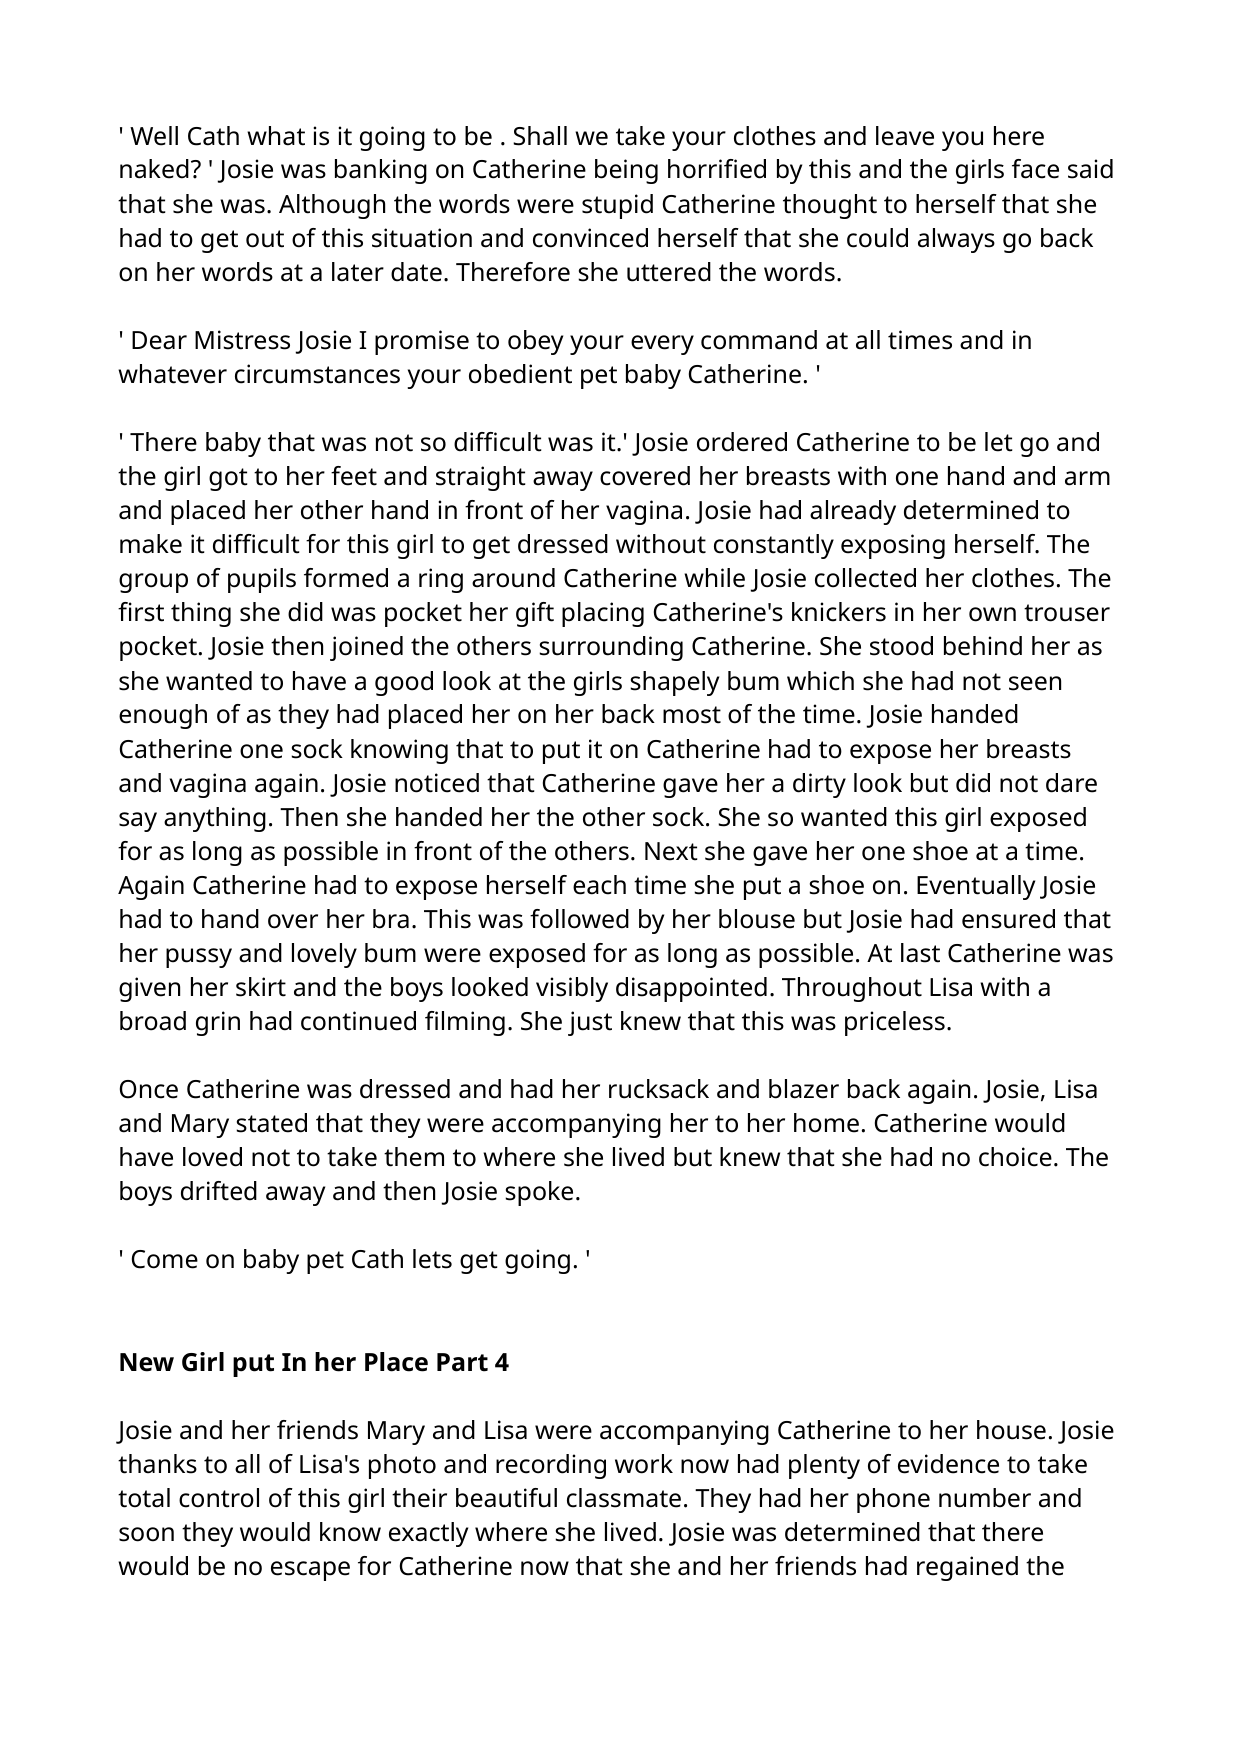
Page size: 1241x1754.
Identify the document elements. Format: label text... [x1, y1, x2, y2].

text Once Catherine was dressed and had her rucksack and blazer back again. Josie, Lisa and Mary stated that they were accompanying her to her home. Catherine would have loved not to take them to where she lived but knew that she had no choice. The boys drifted away and then Josie spoke. [118, 1072, 1122, 1208]
text ' Well Cath what is it going to be . Shall we take your clothes and leave you here naked? ' Josie was banking on Catherine being horrified by this and the girls face said that she was. Although the words were stupid Catherine thought to herself that she had to get out of this situation and convinced herself that she could always go back on her words at a later date. Therefore she uttered the words. [118, 118, 1122, 288]
text ' Dear Mistress Josie I promise to obey your every command at all times and in whatever circumstances your obedient pet baby Catherine. ' [118, 322, 1122, 391]
text ' There baby that was not so difficult was it.' Josie ordered Catherine to be let go and the girl got to her feet and straight away covered her breasts with one hand and arm and placed her other hand in front of her vagina. Josie had already determined to make it difficult for this girl to get dressed without constantly exposing herself. The group of pupils formed a ring around Catherine while Josie collected her clothes. The first thing she did was pocket her gift placing Catherine's knickers in her own trouser pocket. Josie then joined the others surrounding Catherine. She stood behind her as she wanted to have a good look at the girls shapely bum which she had not seen enough of as they had placed her on her back most of the time. Josie handed Catherine one sock knowing that to put it on Catherine had to expose her breasts and vagina again. Josie noticed that Catherine gave her a dirty look but did not dare say anything. Then she handed her the other sock. She so wanted this girl exposed for as long as possible in front of the others. Next she gave her one shoe at a time. Again Catherine had to expose herself each time she put a shoe on. Eventually Josie had to hand over her bra. This was followed by her blouse but Josie had ensured that her pussy and lovely bum were exposed for as long as possible. At last Catherine was given her skirt and the boys looked visibly disappointed. Throughout Lisa with a broad grin had continued filming. She just knew that this was priceless. [118, 425, 1122, 1038]
text ' Come on baby pet Cath lets get going. ' [118, 1242, 1122, 1276]
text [118, 1412, 1122, 1583]
text New Girl put In her Place Part 4 [118, 1344, 1122, 1378]
